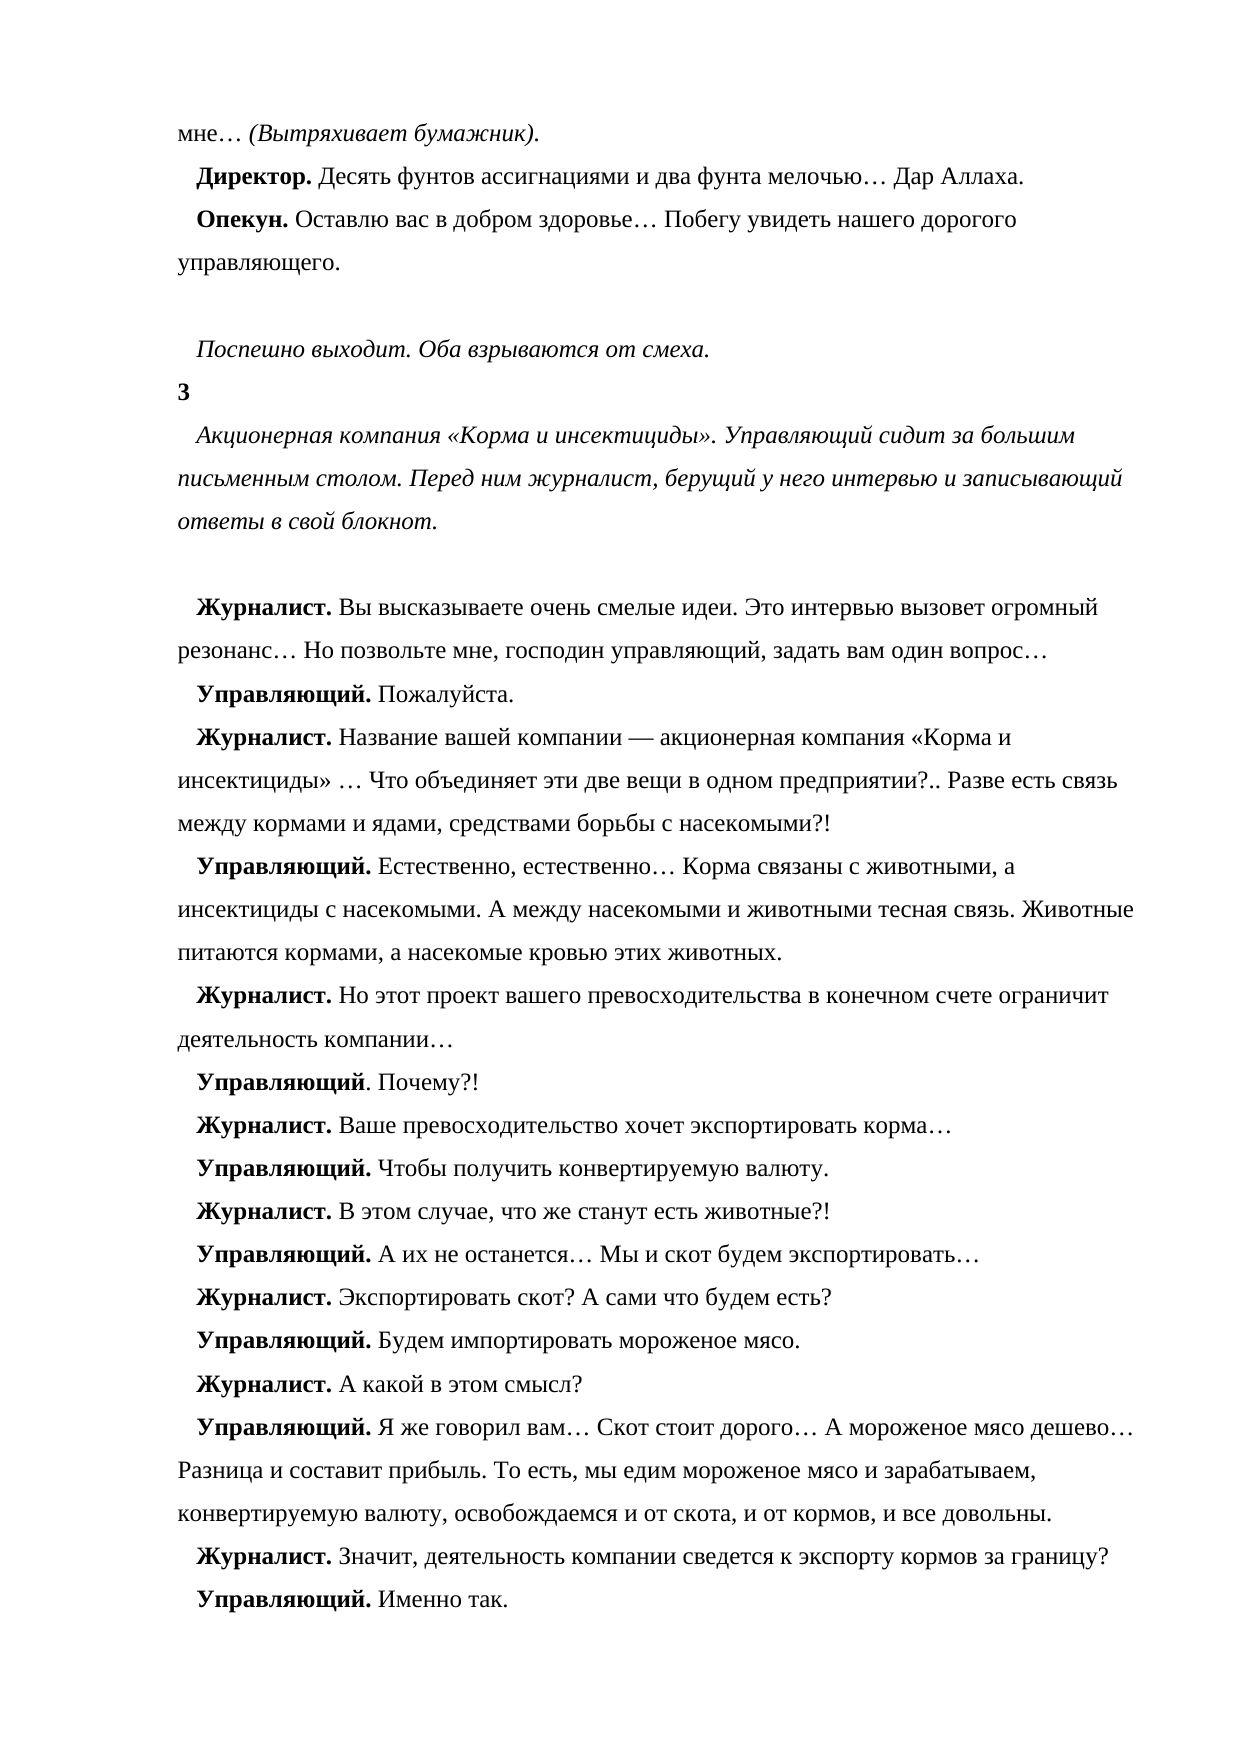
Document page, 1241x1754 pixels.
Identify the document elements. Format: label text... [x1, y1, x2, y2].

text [177, 118, 1152, 362]
text 3 [177, 377, 1152, 406]
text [177, 420, 1152, 1613]
